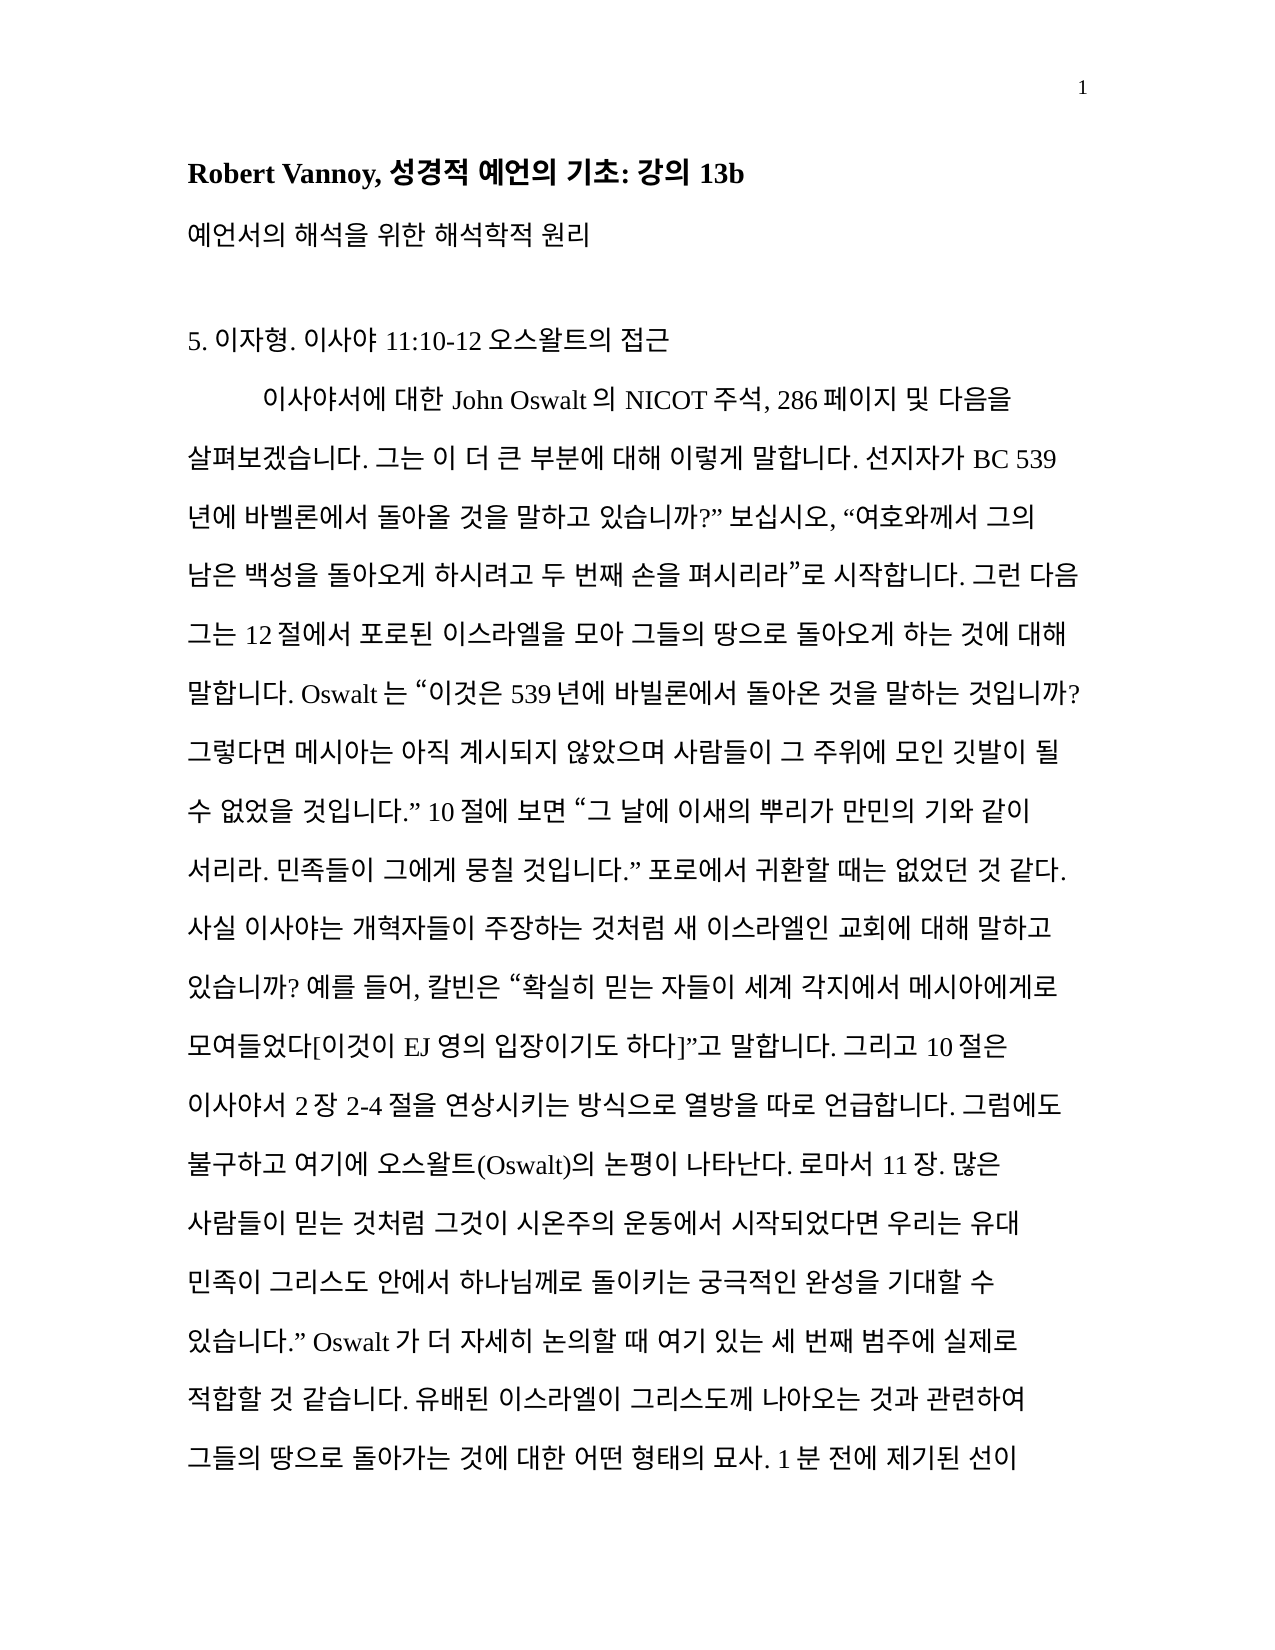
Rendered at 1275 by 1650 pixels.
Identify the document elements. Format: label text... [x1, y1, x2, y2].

text 예언서의 해석을 위한 해석학적 원리 [187, 213, 1087, 253]
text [187, 378, 1087, 1476]
text 5. 이자형. 이사야 11:10-12 오스왈트의 접근 [187, 319, 1087, 358]
text Robert Vannoy, 성경적 예언의 기초: 강의 13b [187, 150, 1087, 192]
